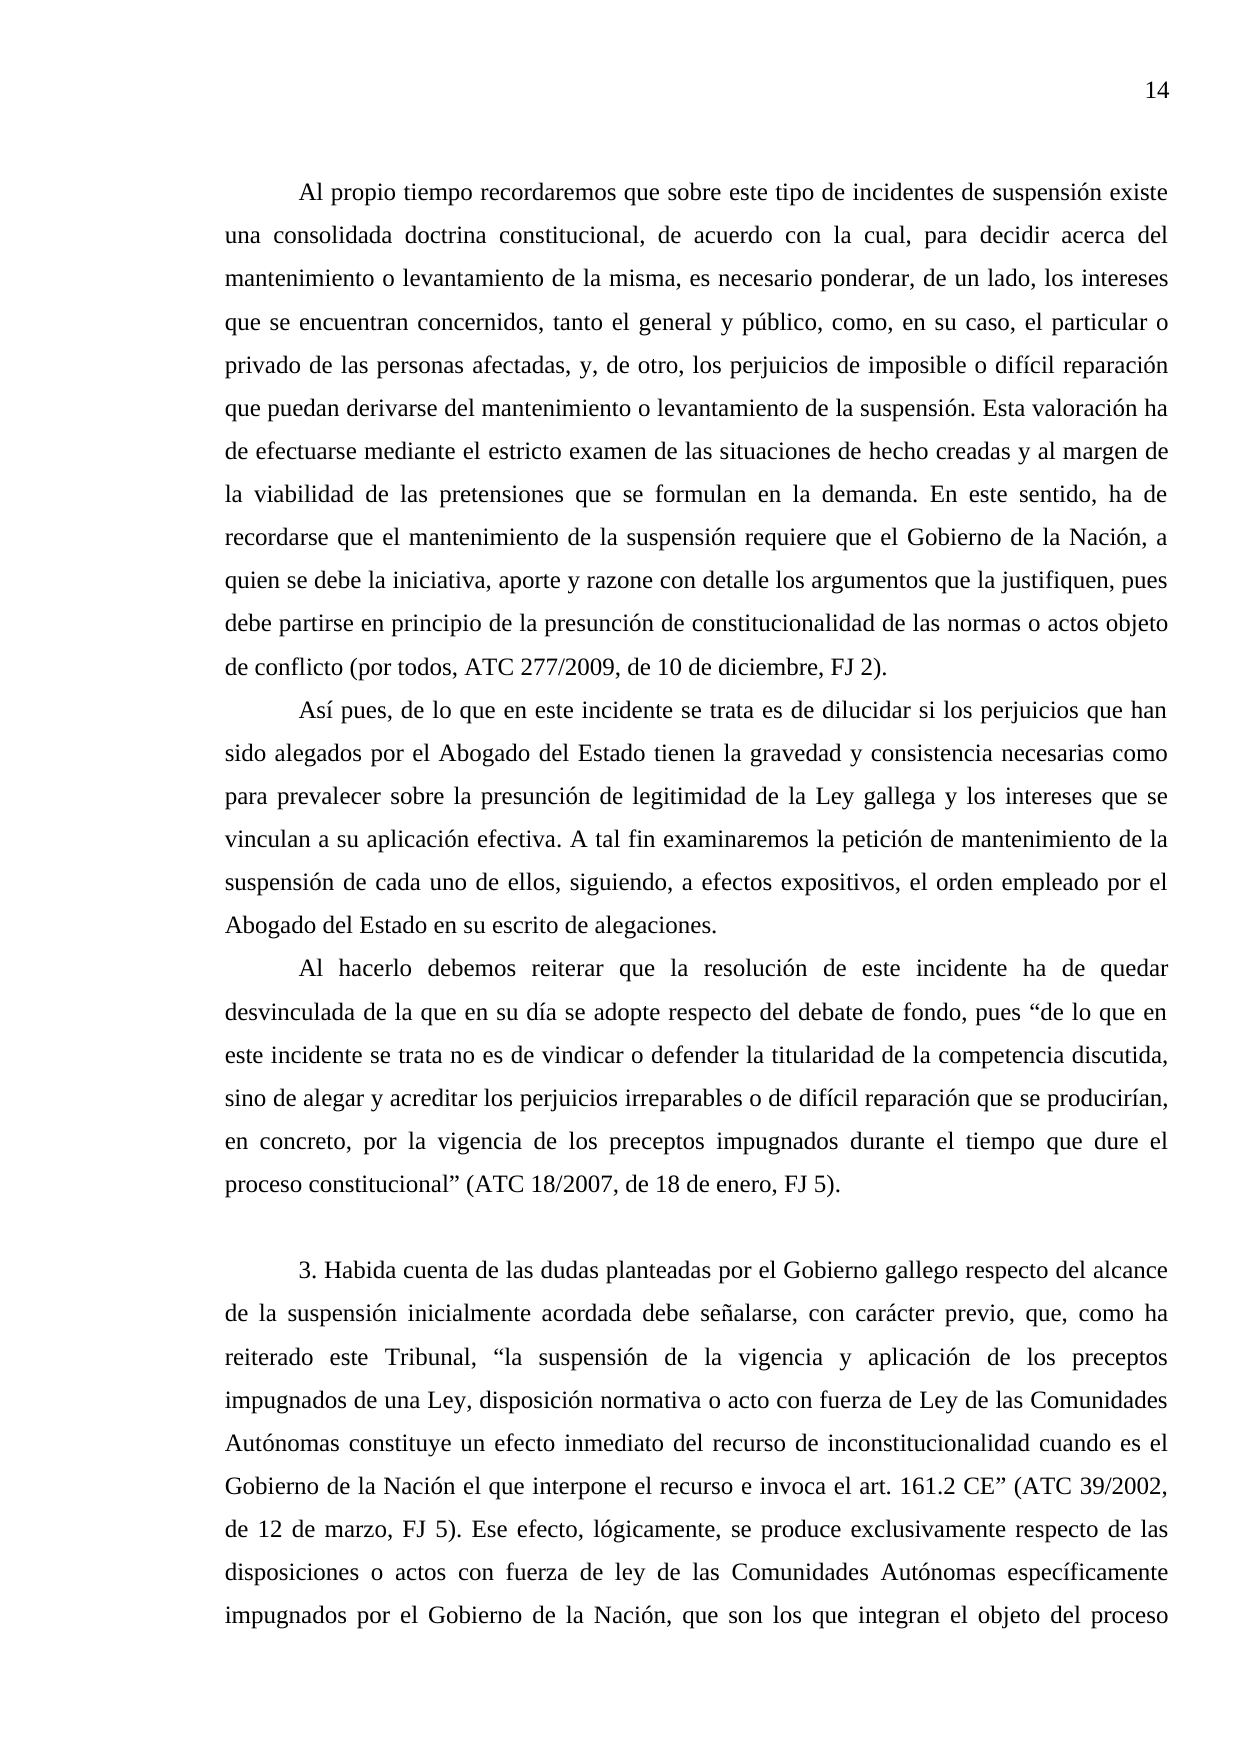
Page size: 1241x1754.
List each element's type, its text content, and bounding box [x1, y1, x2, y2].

text Al propio tiempo recordaremos que sobre este tipo de incidentes de suspensión existe una consolidada doctrina constitucional, de acuerdo con la cual, para decidir acerca del mantenimiento o levantamiento de la misma, es necesario ponderar, de un lado, los intereses que se encuentran concernidos, tanto el general y público, como, en su caso, el particular o privado de las personas afectadas, y, de otro, los perjuicios de imposible o difícil reparación que puedan derivarse del mantenimiento o levantamiento de la suspensión. Esta valoración ha de efectuarse mediante el estricto examen de las situaciones de hecho creadas y al margen de la viabilidad de las pretensiones que se formulan en la demanda. En este sentido, ha de recordarse que el mantenimiento de la suspensión requiere que el Gobierno de la Nación, a quien se debe la iniciativa, aporte y razone con detalle los argumentos que la justifiquen, pues debe partirse en principio de la presunción de constitucionalidad de las normas o actos objeto de conflicto (por todos, ATC 277/2009, de 10 de diciembre, FJ 2). [224, 177, 1169, 680]
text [224, 1255, 1169, 1629]
text Al hacerlo debemos reiterar que la resolución de este incidente ha de quedar desvinculada de la que en su día se adopte respecto del debate de fondo, pues “de lo que en este incidente se trata no es de vindicar o defender la titularidad de la competencia discutida, sino de alegar y acreditar los perjuicios irreparables o de difícil reparación que se producirían, en concreto, por la vigencia de los preceptos impugnados durante el tiempo que dure el proceso constitucional” (ATC 18/2007, de 18 de enero, FJ 5). [224, 953, 1169, 1198]
text Así pues, de lo que en este incidente se trata es de dilucidar si los perjuicios que han sido alegados por el Abogado del Estado tienen la gravedad y consistencia necesarias como para prevalecer sobre la presunción de legitimidad de la Ley gallega y los intereses que se vinculan a su aplicación efectiva. A tal fin examinaremos la petición de mantenimiento de la suspensión de cada uno de ellos, siguiendo, a efectos expositivos, el orden empleado por el Abogado del Estado en su escrito de alegaciones. [224, 695, 1169, 939]
